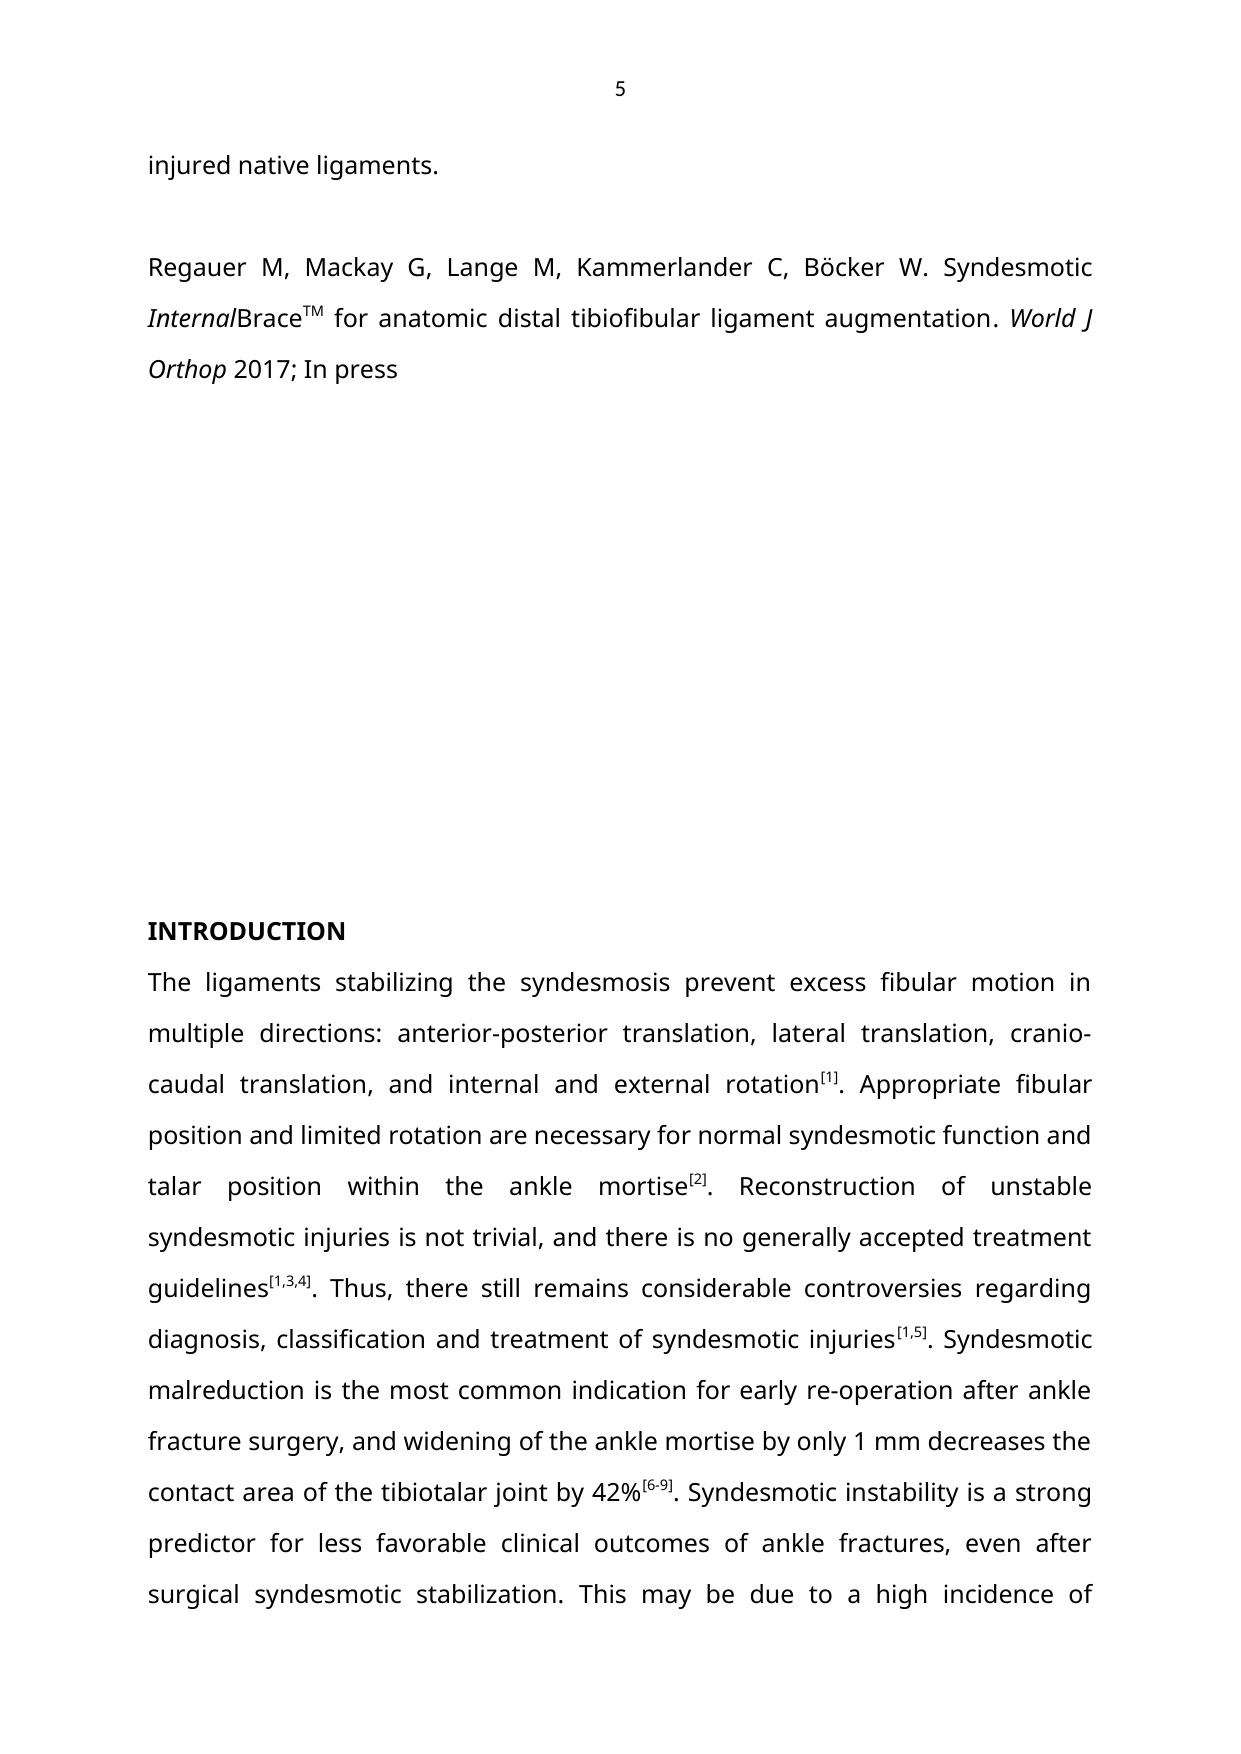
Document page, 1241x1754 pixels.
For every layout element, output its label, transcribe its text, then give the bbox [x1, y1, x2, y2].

text Regauer M, Mackay G, Lange M, Kammerlander C, Böcker W. Syndesmotic InternalBraceTM for anatomic distal tibiofibular ligament augmentation. World J Orthop 2017; In press [148, 250, 1093, 386]
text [148, 964, 1093, 1611]
text INTRODUCTION [148, 913, 1093, 947]
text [148, 148, 1093, 182]
